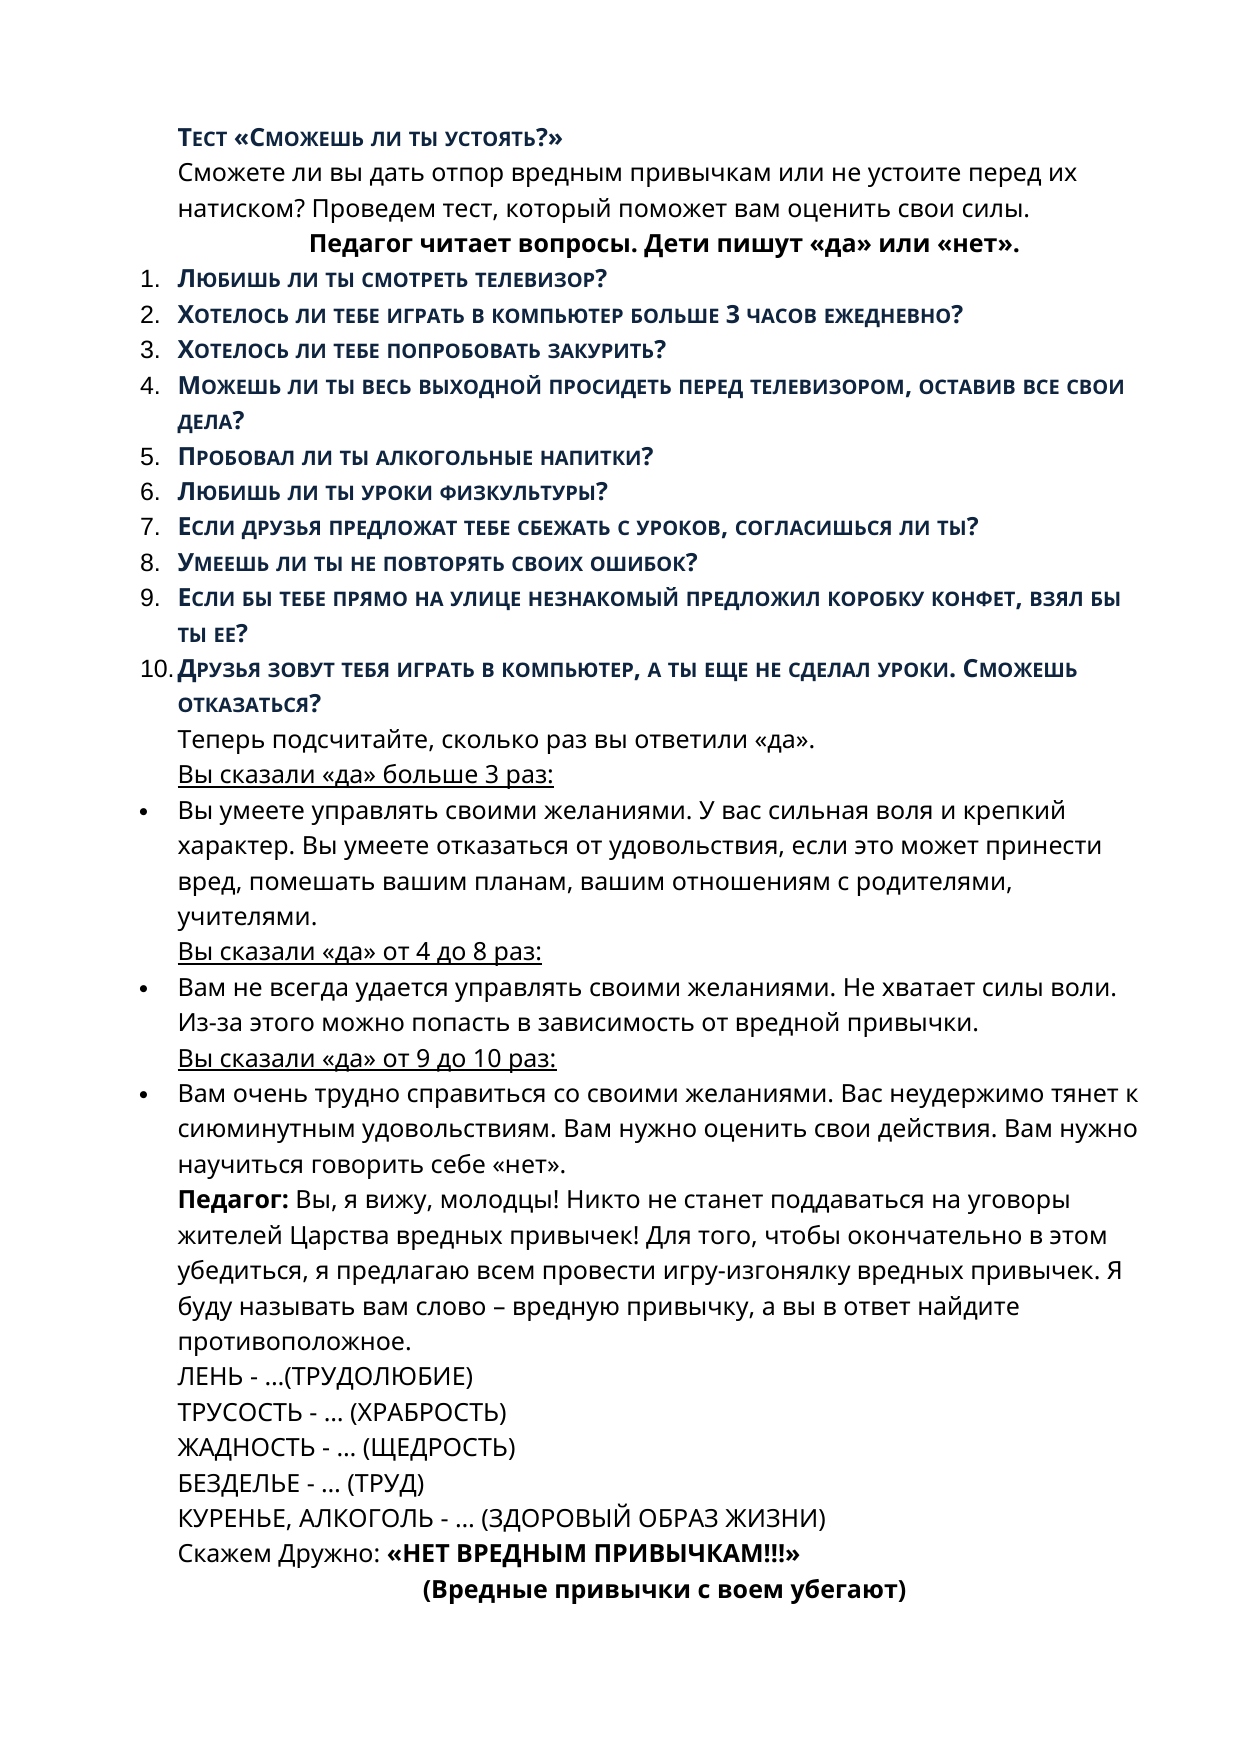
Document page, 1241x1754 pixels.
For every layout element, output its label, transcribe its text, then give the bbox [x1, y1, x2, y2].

text ЛЕНЬ - …(ТРУДОЛЮБИЕ) [177, 1358, 1152, 1393]
list Друзья зовут тебя играть в компьютер, а ты еще не сделал уроки. Сможешь отказаться? [140, 649, 1152, 720]
list Любишь ли ты уроки физкультуры? [140, 472, 1152, 508]
list Можешь ли ты весь выходной просидеть перед телевизором, оставив все свои дела? [140, 366, 1152, 437]
text (Вредные привычки с воем убегают) [177, 1570, 1152, 1606]
text КУРЕНЬЕ, АЛКОГОЛЬ - … (ЗДОРОВЫЙ ОБРАЗ ЖИЗНИ) [177, 1499, 1152, 1535]
list Вы умеете управлять своими желаниями. У вас сильная воля и крепкий характер. Вы умеете отказаться от удовольствия, если это может принести вред, помешать вашим планам, вашим отношениям с родителями, учителями. [140, 791, 1152, 933]
text ЖАДНОСТЬ - … (ЩЕДРОСТЬ) [177, 1428, 1152, 1464]
text Педагог: Вы, я вижу, молодцы! Никто не станет поддаваться на уговоры жителей Царства вредных привычек! Для того, чтобы окончательно в этом убедиться, я предлагаю всем провести игру-изгонялку вредных привычек. Я буду называть вам слово – вредную привычку, а вы в ответ найдите противоположное. [177, 1181, 1152, 1358]
list Если друзья предложат тебе сбежать с уроков, согласишься ли ты? [140, 508, 1152, 543]
text БЕЗДЕЛЬЕ - … (ТРУД) [177, 1464, 1152, 1499]
list Вам очень трудно справиться со своими желаниями. Вас неудержимо тянет к сиюминутным удовольствиям. Вам нужно оценить свои действия. Вам нужно научиться говорить себе «нет». [140, 1074, 1152, 1181]
list Хотелось ли тебе играть в компьютер больше 3 часов ежедневно? [140, 295, 1152, 331]
list Вам не всегда удается управлять своими желаниями. Не хватает силы воли. Из-за этого можно попасть в зависимость от вредной привычки. [140, 968, 1152, 1039]
list Хотелось ли тебе попробовать закурить? [140, 331, 1152, 366]
text Тест «Сможешь ли ты устоять?» [177, 118, 1152, 153]
text Теперь подсчитайте, сколько раз вы ответили «да». [177, 720, 1152, 756]
text Вы сказали «да» от 4 до 8 раз: [177, 933, 1152, 968]
text Вы сказали «да» больше 3 раз: [177, 756, 1152, 791]
list Любишь ли ты смотреть телевизор? [140, 260, 1152, 295]
list Если бы тебе прямо на улице незнакомый предложил коробку конфет, взял бы ты ее? [140, 578, 1152, 649]
text Скажем Дружно: «НЕТ ВРЕДНЫМ ПРИВЫЧКАМ!!!» [177, 1535, 1152, 1570]
list Пробовал ли ты алкогольные напитки? [140, 437, 1152, 472]
text ТРУСОСТЬ - … (ХРАБРОСТЬ) [177, 1393, 1152, 1428]
text Вы сказали «да» от 9 до 10 раз: [177, 1039, 1152, 1074]
text Педагог читает вопросы. Дети пишут «да» или «нет». [177, 224, 1152, 260]
text Сможете ли вы дать отпор вредным привычкам или не устоите перед их натиском? Проведем тест, который поможет вам оценить свои силы. [177, 153, 1152, 224]
list Умеешь ли ты не повторять своих ошибок? [140, 543, 1152, 578]
